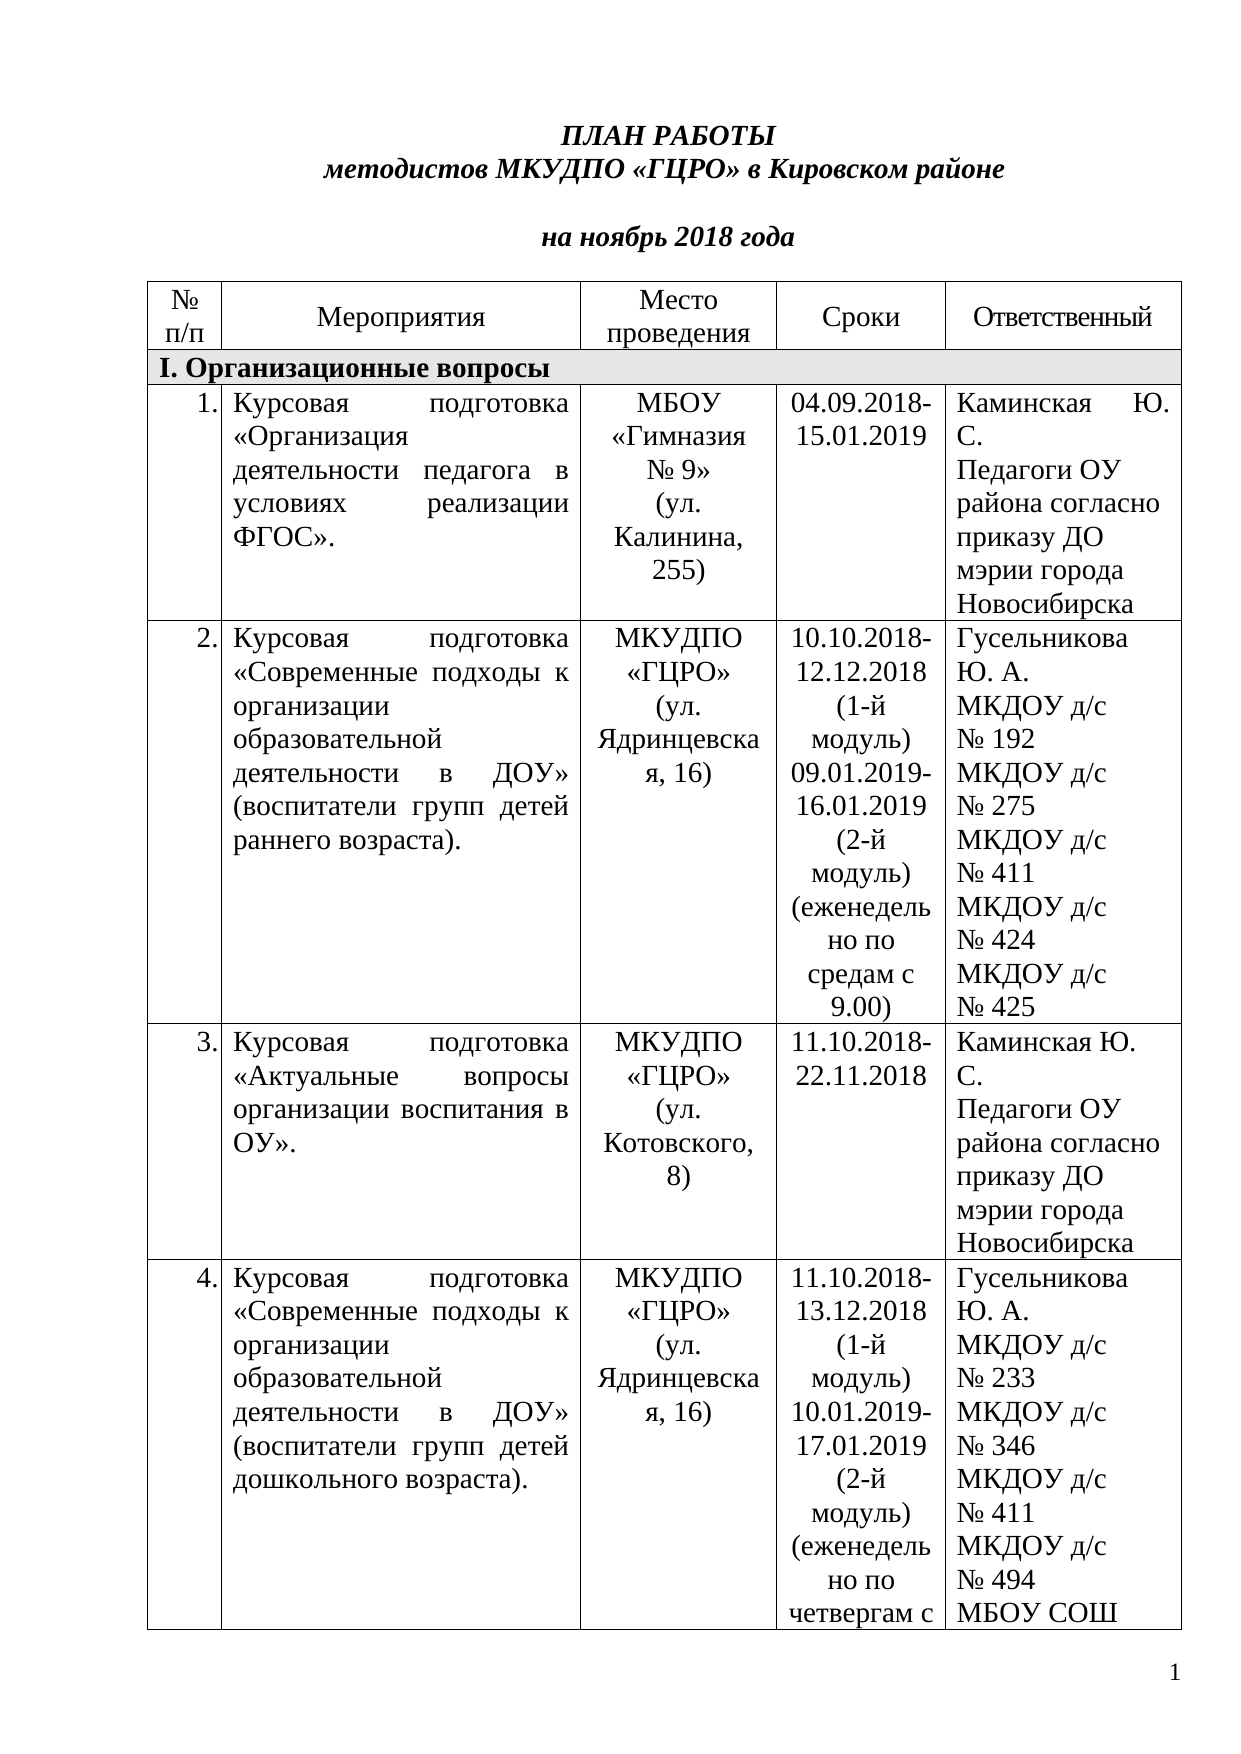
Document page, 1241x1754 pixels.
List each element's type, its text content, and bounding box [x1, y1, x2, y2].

table_cell МБОУ «Гимназия № 9» (ул. Калинина, 255) [581, 385, 776, 619]
table_header Сроки [777, 282, 945, 349]
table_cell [946, 1260, 1181, 1629]
table_header Мероприятия [222, 282, 580, 349]
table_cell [777, 1260, 945, 1629]
table_cell Каминская Ю. С. Педагоги ОУ района согласно приказу ДО мэрии города Новосибирска [946, 385, 1181, 619]
table_cell Курсовая подготовка «Актуальные вопросы организации воспитания в ОУ». [222, 1024, 580, 1259]
table_cell Каминская Ю. С. Педагоги ОУ района согласно приказу ДО мэрии города Новосибирска [946, 1024, 1181, 1259]
table_cell [148, 621, 221, 1023]
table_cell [222, 1260, 580, 1629]
table_cell [148, 385, 221, 619]
table_cell 11.10.2018-22.11.2018 [777, 1024, 945, 1259]
table_cell МКУДПО «ГЦРО» (ул. Котовского, 8) [581, 1024, 776, 1259]
text на ноябрь 2018 года [148, 219, 1181, 252]
table_cell [148, 1260, 221, 1629]
table_cell I. Организационные вопросы [148, 350, 1181, 384]
table_cell Курсовая подготовка «Современные подходы к организации образовательной деятельности в ДОУ» (воспитатели групп детей раннего возраста). [222, 621, 580, 1023]
table_header Место проведения [581, 282, 776, 349]
table_header № п/п [148, 282, 221, 349]
table_cell МКУДПО «ГЦРО» (ул. Ядринцевская, 16) [581, 1260, 776, 1629]
table_cell 04.09.2018-15.01.2019 [777, 385, 945, 619]
table_cell Курсовая подготовка «Организация деятельности педагога в условиях реализации ФГОС». [222, 385, 580, 619]
table_cell 10.10.2018- 12.12.2018 (1-й модуль) 09.01.2019- 16.01.2019 (2-й модуль) (еженедельно по средам с 9.00) [777, 621, 945, 1023]
text ПЛАН РАБОТЫ [148, 118, 1181, 152]
text методистов МКУДПО «ГЦРО» в Кировском районе [148, 152, 1181, 185]
table_cell МКУДПО «ГЦРО» (ул. Ядринцевская, 16) [581, 621, 776, 1023]
table_cell Гусельникова Ю. А. МКДОУ д/с № 192 МКДОУ д/с № 275 МКДОУ д/с № 411 МКДОУ д/с № 424 МКДОУ д/с № 425 [946, 621, 1181, 1023]
table_header Ответственный [946, 282, 1181, 349]
table_cell [148, 1024, 221, 1259]
